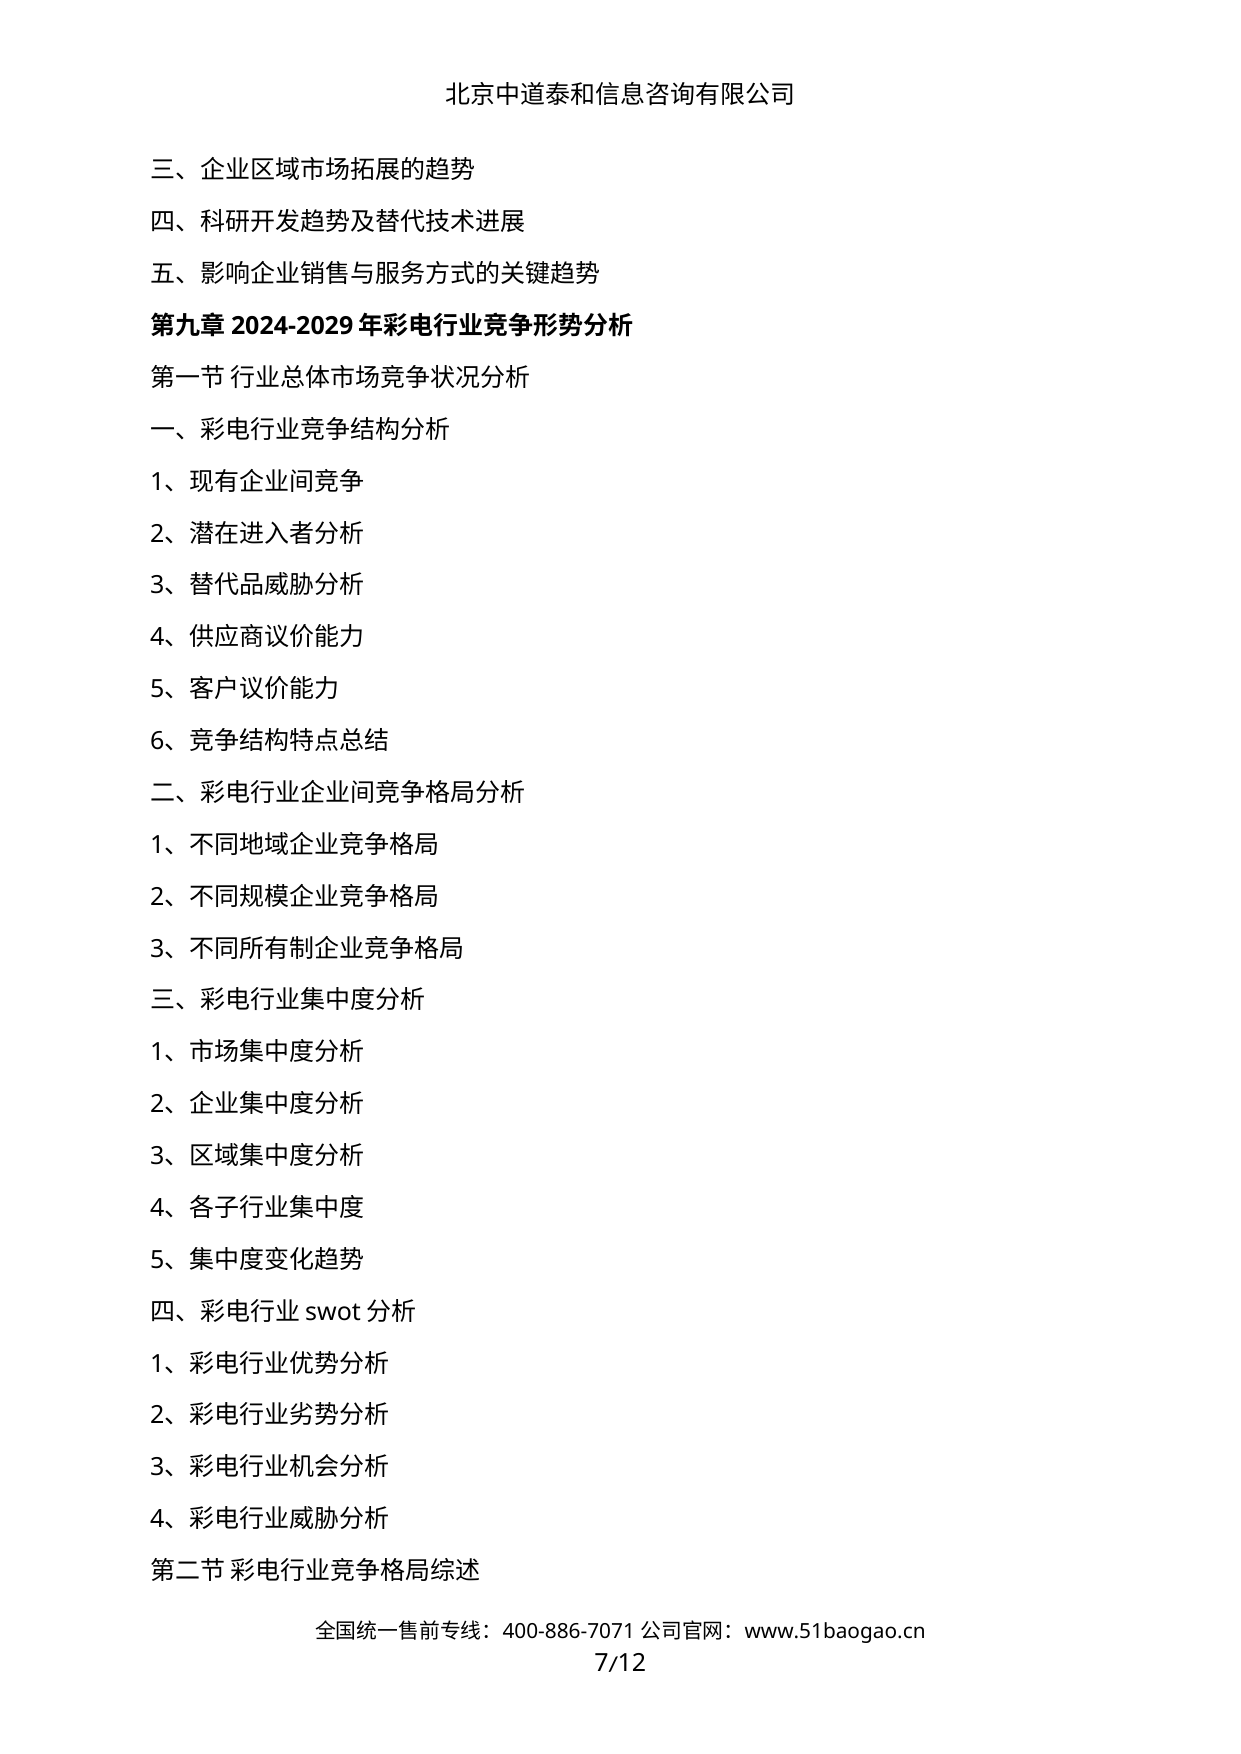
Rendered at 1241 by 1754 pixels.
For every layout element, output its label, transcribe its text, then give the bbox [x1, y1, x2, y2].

text 3、不同所有制企业竞争格局 [150, 928, 1090, 964]
text 2、不同规模企业竞争格局 [150, 876, 1090, 912]
text 5、集中度变化趋势 [150, 1239, 1090, 1276]
text 第二节 彩电行业竞争格局综述 [150, 1551, 1090, 1587]
text 2、彩电行业劣势分析 [150, 1395, 1090, 1431]
text 6、竞争结构特点总结 [150, 721, 1090, 757]
text 3、区域集中度分析 [150, 1136, 1090, 1172]
text 一、彩电行业竞争结构分析 [150, 409, 1090, 446]
text 1、彩电行业优势分析 [150, 1343, 1090, 1379]
text 2、潜在进入者分析 [150, 513, 1090, 549]
text 1、不同地域企业竞争格局 [150, 824, 1090, 861]
text 4、彩电行业威胁分析 [150, 1499, 1090, 1535]
text 1、市场集中度分析 [150, 1032, 1090, 1068]
text 1、现有企业间竞争 [150, 461, 1090, 497]
text 四、科研开发趋势及替代技术进展 [150, 202, 1090, 238]
text 第九章 2024-2029年彩电行业竞争形势分析 [150, 306, 1090, 342]
text 4、供应商议价能力 [150, 617, 1090, 653]
text 3、替代品威胁分析 [150, 565, 1090, 601]
text 第一节 行业总体市场竞争状况分析 [150, 357, 1090, 394]
text 五、影响企业销售与服务方式的关键趋势 [150, 254, 1090, 290]
text 3、彩电行业机会分析 [150, 1447, 1090, 1483]
text 四、彩电行业swot分析 [150, 1291, 1090, 1327]
text 三、彩电行业集中度分析 [150, 980, 1090, 1016]
text 4、各子行业集中度 [150, 1187, 1090, 1224]
text 5、客户议价能力 [150, 669, 1090, 705]
text 二、彩电行业企业间竞争格局分析 [150, 772, 1090, 809]
text 三、企业区域市场拓展的趋势 [150, 150, 1090, 186]
text 2、企业集中度分析 [150, 1084, 1090, 1120]
